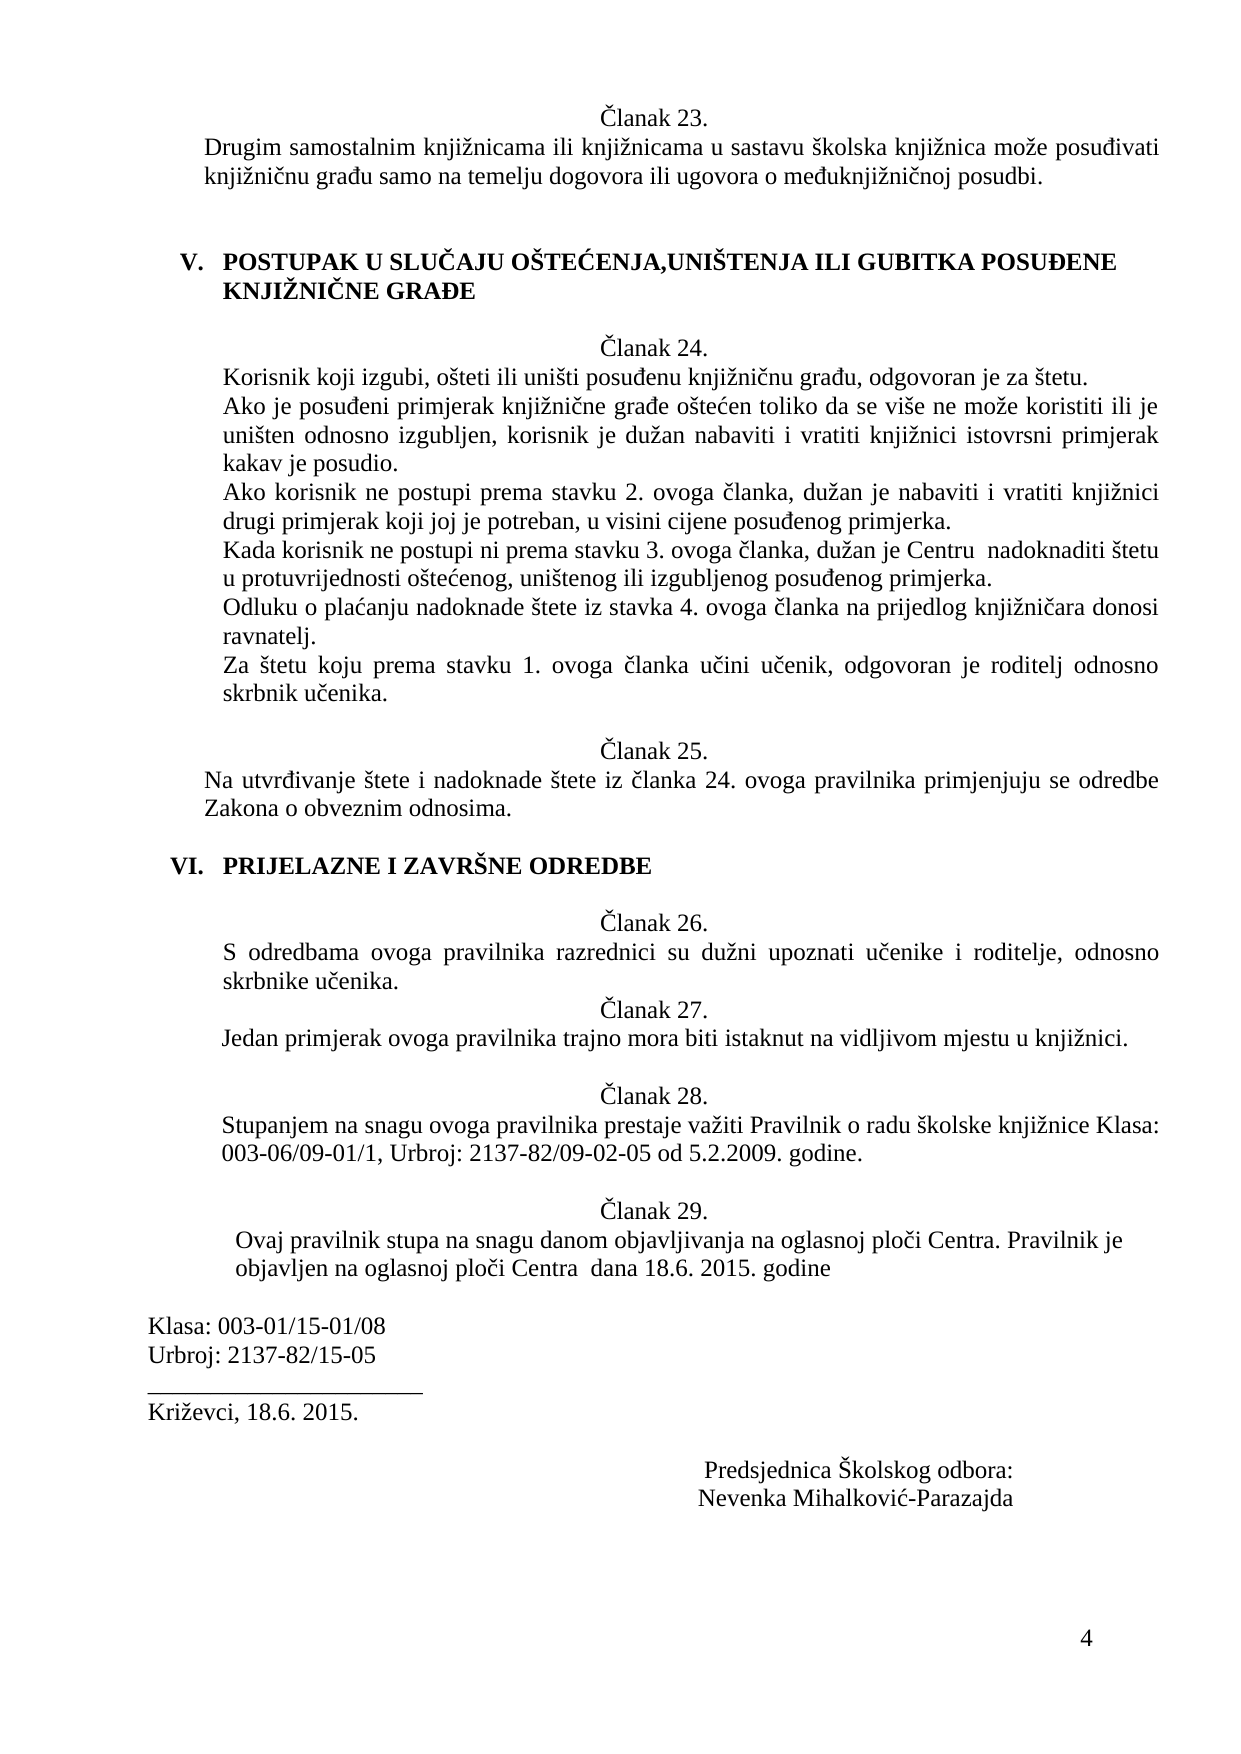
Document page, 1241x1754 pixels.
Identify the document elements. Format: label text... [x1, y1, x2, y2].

text 003-06/09-01/1, Urbroj: 2137-82/09-02-05 od 5.2.2009. godine. [148, 1138, 1160, 1167]
text objavljen na oglasnoj ploči Centra dana 18.6. 2015. godine [148, 1253, 1160, 1282]
text Drugim samostalnim knjižnicama ili knjižnicama u sastavu školska knjižnica može posuđivati knjižničnu građu samo na temelju dogovora ili ugovora o međuknjižničnoj posudbi. [204, 132, 1160, 190]
text Ovaj pravilnik stupa na snagu danom objavljivanja na oglasnoj ploči Centra. Pravilnik je [148, 1225, 1160, 1253]
text Klasa: 003-01/15-01/08 [148, 1311, 1160, 1340]
text ______________________ [148, 1368, 1160, 1397]
text KNJIŽNIČNE GRAĐE [148, 276, 1160, 305]
text Jedan primjerak ovoga pravilnika trajno mora biti istaknut na vidljivom mjestu u knjižnici. [148, 1023, 1160, 1052]
text Članak 25. [148, 736, 1160, 765]
text S odredbama ovoga pravilnika razrednici su dužni upoznati učenike i roditelje, odnosno skrbnike učenika. [223, 937, 1160, 995]
text Ako je posuđeni primjerak knjižnične građe oštećen toliko da se više ne može koristiti ili je uništen odnosno izgubljen, korisnik je dužan nabaviti i vratiti knjižnici istovrsni primjerak kakav je posudio. [223, 391, 1160, 477]
text Kada korisnik ne postupi ni prema stavku 3. ovoga članka, dužan je Centru nadoknaditi štetu u protuvrijednosti oštećenog, uništenog ili izgubljenog posuđenog primjerka. [223, 535, 1160, 592]
list POSTUPAK U SLUČAJU OŠTEĆENJA,UNIŠTENJA ILI GUBITKA POSUĐENE [204, 247, 1160, 276]
text Na utvrđivanje štete i nadoknade štete iz članka 24. ovoga pravilnika primjenjuju se odredbe Zakona o obveznim odnosima. [204, 765, 1160, 822]
text Članak 26. [148, 908, 1160, 937]
text Korisnik koji izgubi, ošteti ili uništi posuđenu knjižničnu građu, odgovoran je za štetu. [223, 362, 1160, 391]
text Predsjednica Školskog odbora: [148, 1455, 1160, 1483]
text Članak 23. [148, 103, 1160, 132]
text Odluku o plaćanju nadoknade štete iz stavka 4. ovoga članka na prijedlog knjižničara donosi ravnatelj. [223, 592, 1160, 650]
text Za štetu koju prema stavku 1. ovoga članka učini učenik, odgovoran je roditelj odnosno skrbnik učenika. [223, 650, 1160, 707]
text Križevci, 18.6. 2015. [148, 1397, 1160, 1426]
text Članak 24. [148, 333, 1160, 362]
list PRIJELAZNE I ZAVRŠNE ODREDBE [204, 851, 1160, 880]
text Stupanjem na snagu ovoga pravilnika prestaje važiti Pravilnik o radu školske knjižnice Klasa: [148, 1110, 1160, 1138]
text Članak 28. [148, 1081, 1160, 1110]
text Članak 29. [148, 1196, 1160, 1225]
text Ako korisnik ne postupi prema stavku 2. ovoga članka, dužan je nabaviti i vratiti knjižnici drugi primjerak koji joj je potreban, u visini cijene posuđenog primjerka. [223, 477, 1160, 535]
text Urbroj: 2137-82/15-05 [148, 1340, 1160, 1368]
text Članak 27. [148, 995, 1160, 1023]
text Nevenka Mihalković-Parazajda [148, 1483, 1160, 1512]
